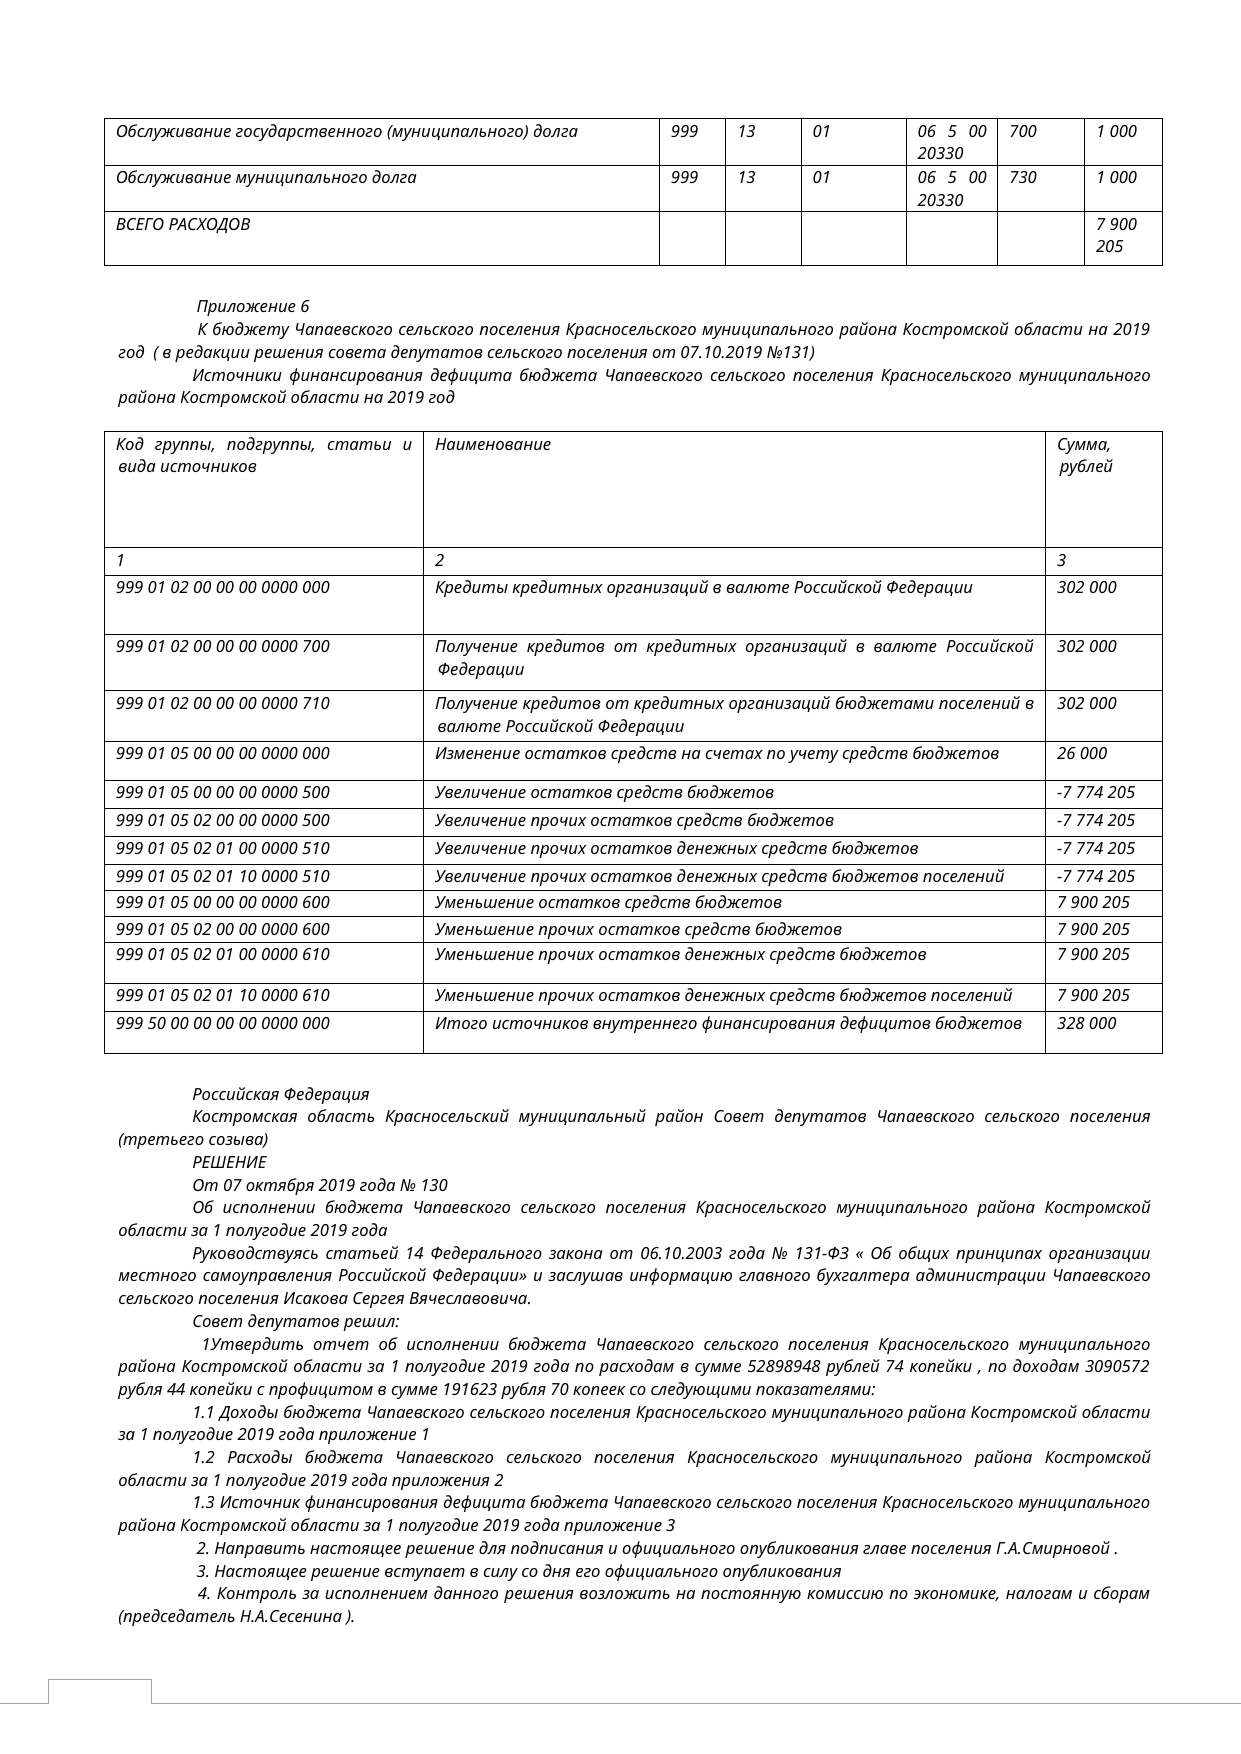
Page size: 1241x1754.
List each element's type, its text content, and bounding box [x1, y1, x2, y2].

table_cell 01 [802, 166, 906, 211]
table_cell [660, 212, 725, 265]
table_cell 999 50 00 00 00 00 0000 000 [105, 1012, 423, 1052]
table_cell Кредиты кредитных организаций в валюте Российской Федерации [424, 576, 1045, 633]
table_cell 999 01 05 02 01 00 0000 610 [105, 943, 423, 983]
text К бюджету Чапаевского сельского поселения Красносельского муниципального района Костромской области на 2019 год ( в редакции решения совета депутатов сельского поселения от 07.10.2019 №131) [118, 318, 1152, 363]
text 4. Контроль за исполнением данного решения возложить на постоянную комиссию по экономике, налогам и сборам (председатель Н.А.Сесенина ). [118, 1582, 1152, 1627]
table_cell 999 01 05 00 00 00 0000 500 [105, 781, 423, 807]
table_cell 999 [660, 166, 725, 211]
table_cell [998, 212, 1084, 265]
table_cell 730 [998, 166, 1084, 211]
table_cell 1 [105, 548, 423, 574]
table_cell 999 [660, 119, 725, 164]
table_cell 302 000 [1046, 635, 1162, 690]
text Руководствуясь статьей 14 Федерального закона от 06.10.2003 года № 131-ФЗ « Об общих принципах организации местного самоуправления Российской Федерации» и заслушав информацию главного бухгалтера администрации Чапаевского сельского поселения Исакова Сергея Вячеславовича. [118, 1241, 1152, 1309]
table_cell 13 [726, 166, 801, 211]
table_cell Увеличение прочих остатков денежных средств бюджетов поселений [424, 865, 1045, 890]
table_cell 1 000 [1085, 119, 1162, 164]
table_cell Получение кредитов от кредитных организаций бюджетами поселений в валюте Российской Федерации [424, 691, 1045, 741]
table_header Сумма, рублей [1046, 432, 1162, 547]
table_cell 7 900 205 [1046, 984, 1162, 1011]
table_cell 999 01 05 00 00 00 0000 600 [105, 891, 423, 916]
table_cell 13 [726, 119, 801, 164]
table_cell 7 900 205 [1046, 943, 1162, 983]
table_cell 7 900 205 [1046, 891, 1162, 916]
text От 07 октября 2019 года № 130 [118, 1173, 1152, 1196]
table_header Код группы, подгруппы, статьи и вида источников [105, 432, 423, 547]
table_cell 302 000 [1046, 576, 1162, 633]
table_cell -7 774 205 [1046, 781, 1162, 807]
table_cell 01 [802, 119, 906, 164]
table_cell Увеличение прочих остатков средств бюджетов [424, 809, 1045, 836]
table_cell -7 774 205 [1046, 865, 1162, 890]
text Источники финансирования дефицита бюджета Чапаевского сельского поселения Красносельского муниципального района Костромской области на 2019 год [118, 363, 1152, 408]
table_cell 302 000 [1046, 691, 1162, 741]
table_cell 999 01 05 02 00 00 0000 600 [105, 917, 423, 942]
table_cell Получение кредитов от кредитных организаций в валюте Российской Федерации [424, 635, 1045, 690]
table_cell Уменьшение прочих остатков денежных средств бюджетов [424, 943, 1045, 983]
table_cell 999 01 05 02 01 10 0000 610 [105, 984, 423, 1011]
table_cell Итого источников внутреннего финансирования дефицитов бюджетов [424, 1012, 1045, 1052]
table_cell 999 01 05 02 00 00 0000 500 [105, 809, 423, 836]
table_cell 700 [998, 119, 1084, 164]
table_cell Обслуживание муниципального долга [105, 166, 659, 211]
table_cell 328 000 [1046, 1012, 1162, 1052]
table_cell 999 01 02 00 00 00 0000 000 [105, 576, 423, 633]
table_cell -7 774 205 [1046, 809, 1162, 836]
table_cell Обслуживание государственного (муниципального) долга [105, 119, 659, 164]
table_cell 06 5 00 20330 [907, 119, 997, 164]
text 3. Настоящее решение вступает в силу со дня его официального опубликования [118, 1559, 1152, 1582]
table_cell 26 000 [1046, 742, 1162, 780]
table_cell [907, 212, 997, 265]
table_cell ВСЕГО РАСХОДОВ [105, 212, 659, 265]
text 1.1 Доходы бюджета Чапаевского сельского поселения Красносельского муниципального района Костромской области за 1 полугодие 2019 года приложение 1 [118, 1400, 1152, 1446]
table_cell [802, 212, 906, 265]
text РЕШЕНИЕ [118, 1150, 1152, 1173]
table_header Наименование [424, 432, 1045, 547]
table_cell 3 [1046, 548, 1162, 574]
table_cell Изменение остатков средств на счетах по учету средств бюджетов [424, 742, 1045, 780]
text Совет депутатов решил: [118, 1309, 1152, 1332]
table_cell 2 [424, 548, 1045, 574]
text 1.3 Источник финансирования дефицита бюджета Чапаевского сельского поселения Красносельского муниципального района Костромской области за 1 полугодие 2019 года приложение 3 [118, 1491, 1152, 1536]
table_cell 1 000 [1085, 166, 1162, 211]
table_cell 999 01 02 00 00 00 0000 700 [105, 635, 423, 690]
text 1Утвердить отчет об исполнении бюджета Чапаевского сельского поселения Красносельского муниципального района Костромской области за 1 полугодие 2019 года по расходам в сумме 52898948 рублей 74 копейки , по доходам 3090572 рубля 44 копейки с профицитом в сумме 191623 рубля 70 копеек со следующими показателями: [118, 1332, 1152, 1400]
table_cell [726, 212, 801, 265]
table_cell Уменьшение остатков средств бюджетов [424, 891, 1045, 916]
table_cell 7 900 205 [1046, 917, 1162, 942]
table_cell 999 01 02 00 00 00 0000 710 [105, 691, 423, 741]
text Об исполнении бюджета Чапаевского сельского поселения Красносельского муниципального района Костромской области за 1 полугодие 2019 года [118, 1196, 1152, 1241]
text 1.2 Расходы бюджета Чапаевского сельского поселения Красносельского муниципального района Костромской области за 1 полугодие 2019 года приложения 2 [118, 1446, 1152, 1491]
table_cell -7 774 205 [1046, 837, 1162, 863]
table_cell 7 900 205 [1085, 212, 1162, 265]
table_cell Увеличение прочих остатков денежных средств бюджетов [424, 837, 1045, 863]
text Приложение 6 [118, 295, 1152, 318]
table_cell 999 01 05 02 01 00 0000 510 [105, 837, 423, 863]
table_cell 06 5 00 20330 [907, 166, 997, 211]
table_cell Уменьшение прочих остатков денежных средств бюджетов поселений [424, 984, 1045, 1011]
table_cell Увеличение остатков средств бюджетов [424, 781, 1045, 807]
table_cell 999 01 05 02 01 10 0000 510 [105, 865, 423, 890]
table_cell Уменьшение прочих остатков средств бюджетов [424, 917, 1045, 942]
table_cell 999 01 05 00 00 00 0000 000 [105, 742, 423, 780]
text Российская Федерация [118, 1082, 1152, 1105]
text 2. Направить настоящее решение для подписания и официального опубликования главе поселения Г.А.Смирновой . [118, 1536, 1152, 1559]
text Костромская область Красносельский муниципальный район Совет депутатов Чапаевского сельского поселения (третьего созыва) [118, 1105, 1152, 1150]
